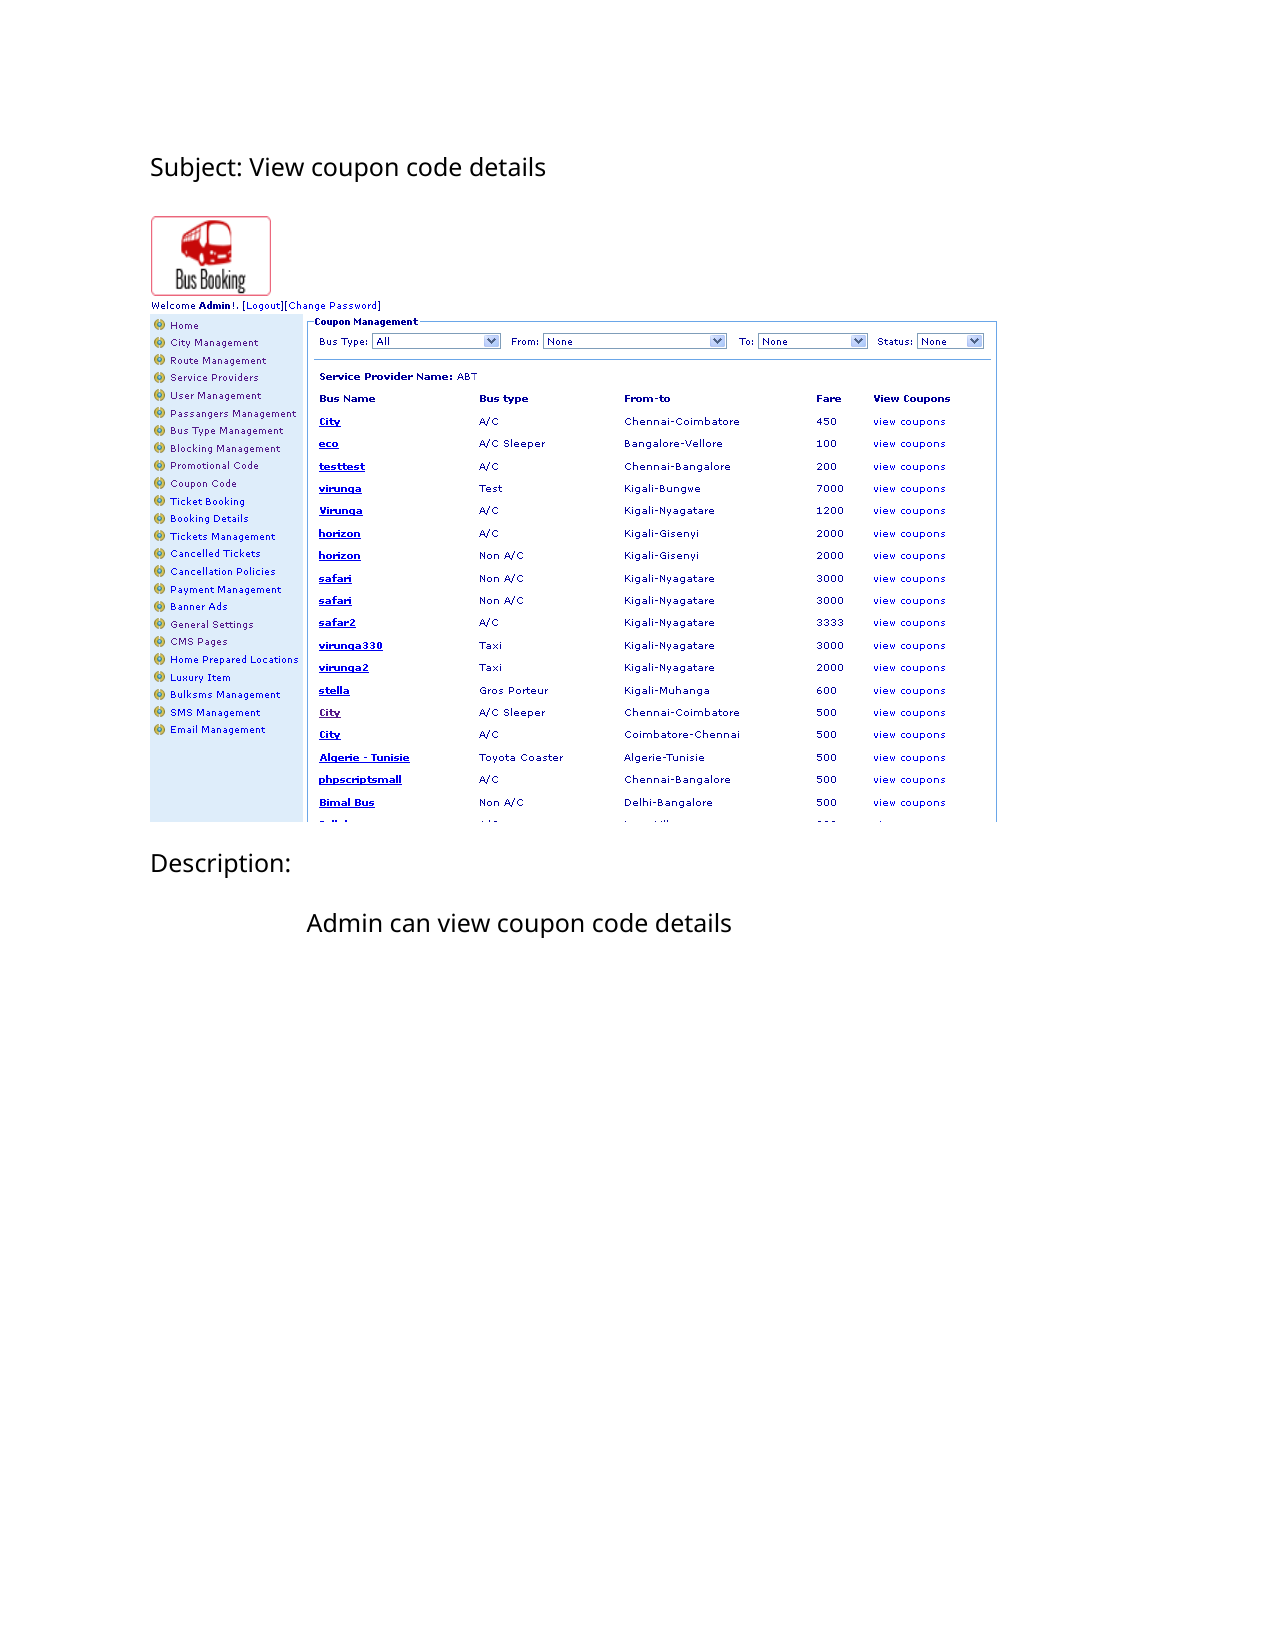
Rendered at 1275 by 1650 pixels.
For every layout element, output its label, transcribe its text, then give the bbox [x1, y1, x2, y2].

text Subject: View coupon code details [150, 150, 1125, 184]
picture [150, 210, 1124, 822]
text Admin can view coupon code details [150, 906, 1125, 940]
text Description: [150, 846, 1125, 880]
